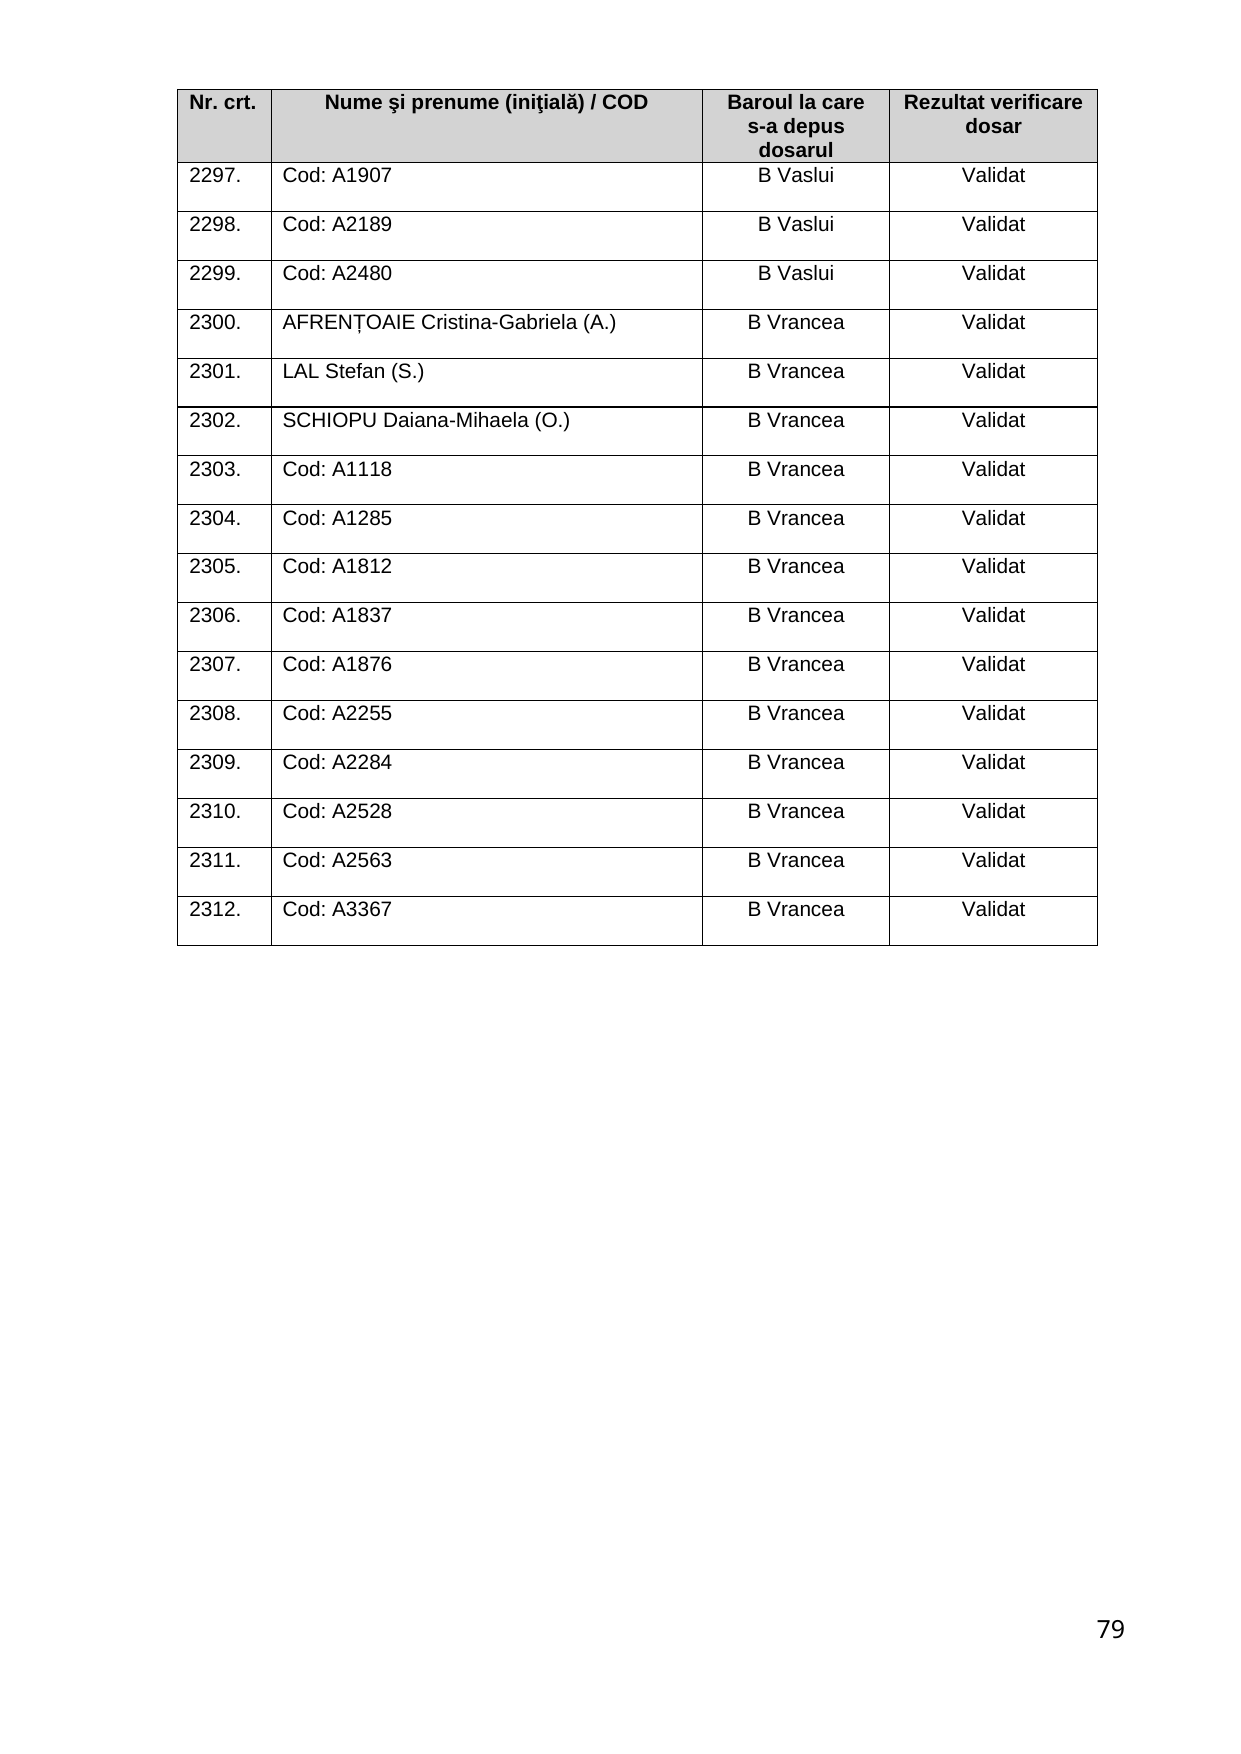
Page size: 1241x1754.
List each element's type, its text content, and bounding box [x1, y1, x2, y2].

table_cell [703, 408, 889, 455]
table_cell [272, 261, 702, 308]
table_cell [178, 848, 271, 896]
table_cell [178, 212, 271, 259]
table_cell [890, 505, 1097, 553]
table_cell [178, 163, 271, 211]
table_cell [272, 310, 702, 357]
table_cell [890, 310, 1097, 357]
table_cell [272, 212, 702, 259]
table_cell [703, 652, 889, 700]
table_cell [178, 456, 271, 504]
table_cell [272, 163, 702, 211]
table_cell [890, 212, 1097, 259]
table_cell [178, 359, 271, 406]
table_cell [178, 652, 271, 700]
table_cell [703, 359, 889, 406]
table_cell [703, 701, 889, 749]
table_header Baroul la care s-a depus dosarul [703, 90, 889, 162]
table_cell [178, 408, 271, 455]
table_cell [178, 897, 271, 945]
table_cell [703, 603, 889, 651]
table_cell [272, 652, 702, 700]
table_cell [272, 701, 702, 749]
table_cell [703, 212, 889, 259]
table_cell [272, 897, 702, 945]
table_header Rezultat verificare dosar [890, 90, 1097, 162]
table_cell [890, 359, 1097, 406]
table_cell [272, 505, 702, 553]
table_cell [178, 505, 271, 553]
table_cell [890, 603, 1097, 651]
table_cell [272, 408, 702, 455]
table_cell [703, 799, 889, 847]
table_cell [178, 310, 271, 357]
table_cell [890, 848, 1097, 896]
table_header Nr. crt. [178, 90, 271, 162]
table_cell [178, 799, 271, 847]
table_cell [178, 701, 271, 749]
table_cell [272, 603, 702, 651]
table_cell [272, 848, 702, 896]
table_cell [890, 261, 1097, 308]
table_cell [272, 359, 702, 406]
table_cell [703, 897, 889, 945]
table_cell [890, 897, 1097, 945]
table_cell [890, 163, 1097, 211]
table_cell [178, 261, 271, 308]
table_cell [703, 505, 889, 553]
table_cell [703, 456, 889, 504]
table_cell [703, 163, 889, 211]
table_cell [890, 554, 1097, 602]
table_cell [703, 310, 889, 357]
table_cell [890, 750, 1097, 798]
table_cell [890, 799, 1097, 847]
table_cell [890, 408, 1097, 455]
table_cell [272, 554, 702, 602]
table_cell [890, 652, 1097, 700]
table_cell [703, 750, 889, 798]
table_header Nume şi prenume (iniţială) / COD [272, 90, 702, 162]
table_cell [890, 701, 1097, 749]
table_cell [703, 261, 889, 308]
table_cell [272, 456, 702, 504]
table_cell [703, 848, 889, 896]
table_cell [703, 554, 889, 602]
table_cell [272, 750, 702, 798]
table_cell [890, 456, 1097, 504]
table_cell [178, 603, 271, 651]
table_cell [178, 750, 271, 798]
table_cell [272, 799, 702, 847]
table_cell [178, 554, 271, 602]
